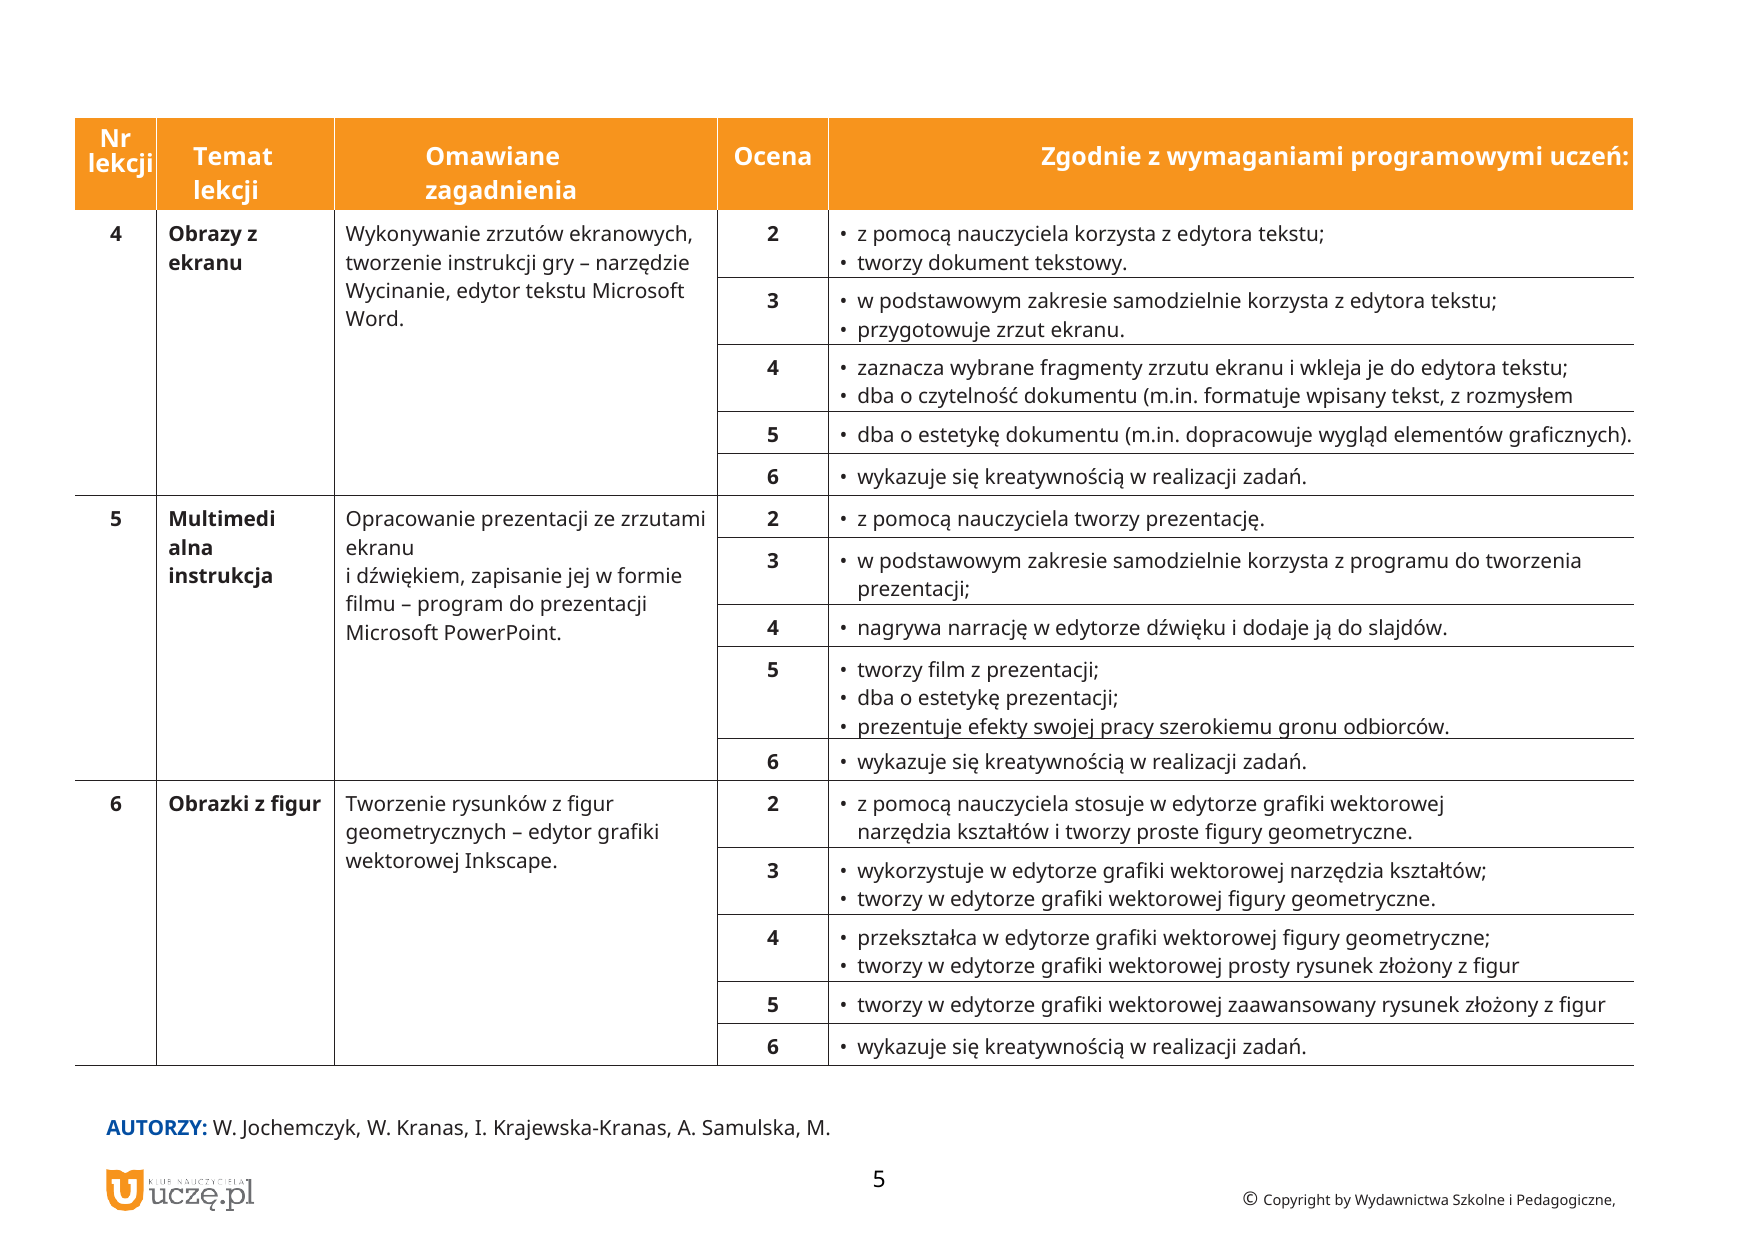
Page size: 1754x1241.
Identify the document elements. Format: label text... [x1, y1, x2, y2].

table_cell Obrazy z ekranu [157, 211, 334, 495]
table_cell 6 [718, 1024, 828, 1065]
table_cell 2 [718, 211, 828, 277]
table_cell Tworzenie rysunków z figur geometrycznych – edytor grafiki wektorowej Inkscape. [335, 781, 717, 1065]
table_cell 3 [718, 278, 828, 344]
table_cell 5 [718, 647, 828, 738]
table_cell 4 [75, 211, 156, 495]
table_cell nagrywa narrację w edytorze dźwięku i dodaje ją do slajdów. [829, 605, 1633, 646]
table_cell 6 [718, 454, 828, 495]
table_cell 6 [75, 781, 156, 1065]
table_cell z pomocą nauczyciela stosuje w edytorze grafiki wektorowej narzędzia kształtów i tworzy proste figury geometryczne. [829, 781, 1633, 847]
table_cell 4 [718, 345, 828, 411]
table_cell 5 [718, 412, 828, 453]
table_header Omawiane zagadnienia [335, 118, 717, 210]
table_cell tworzy film z prezentacji; dba o estetykę prezentacji; prezentuje efekty swojej pracy szerokiemu gronu odbiorców. [829, 647, 1633, 738]
table_cell 6 [718, 739, 828, 780]
table_cell 4 [718, 915, 828, 981]
table_cell zaznacza wybrane fragmenty zrzutu ekranu i wkleja je do edytora tekstu; dba o czytelność dokumentu (m.in. formatuje wpisany tekst, z rozmysłem rozmieszcza obiekty na stronie). [829, 345, 1633, 411]
table_cell 3 [718, 538, 828, 604]
table_cell 2 [718, 496, 828, 537]
table_header Zgodnie z wymaganiami programowymi uczeń: [829, 118, 1633, 210]
table_cell wykazuje się kreatywnością w realizacji zadań. [829, 454, 1633, 495]
table_cell w podstawowym zakresie samodzielnie korzysta z edytora tekstu; przygotowuje zrzut ekranu. [829, 278, 1633, 344]
table_cell 5 [75, 496, 156, 780]
table_cell Wykonywanie zrzutów ekranowych, tworzenie instrukcji gry – narzędzie Wycinanie, edytor tekstu Microsoft Word. [335, 211, 717, 495]
table_cell wykazuje się kreatywnością w realizacji zadań. [829, 1024, 1633, 1065]
table_cell w podstawowym zakresie samodzielnie korzysta z programu do tworzenia prezentacji; tworzy prezentację zawierającą zrzuty ekranu. [829, 538, 1633, 604]
table_header Ocena [718, 118, 828, 210]
table_cell tworzy w edytorze grafiki wektorowej zaawansowany rysunek złożony z figur geometrycznych. [829, 982, 1633, 1023]
table_cell 4 [718, 605, 828, 646]
table_cell wykorzystuje w edytorze grafiki wektorowej narzędzia kształtów; tworzy w edytorze grafiki wektorowej figury geometryczne. [829, 848, 1633, 914]
table_header Temat lekcji [157, 118, 334, 210]
table_cell Multimedialna instrukcja [157, 496, 334, 780]
table_cell z pomocą nauczyciela tworzy prezentację. [829, 496, 1633, 537]
table_cell 2 [718, 781, 828, 847]
table_cell Opracowanie prezentacji ze zrzutami ekranu i dźwiękiem, zapisanie jej w formie filmu – program do prezentacji Microsoft PowerPoint. [335, 496, 717, 780]
table_cell Obrazki z figur [157, 781, 334, 1065]
table_cell wykazuje się kreatywnością w realizacji zadań. [829, 739, 1633, 780]
table_cell 5 [718, 982, 828, 1023]
picture [149, 1177, 255, 1211]
picture [106, 1169, 144, 1211]
table_header Nr lekcji [75, 118, 156, 210]
table_cell przekształca w edytorze grafiki wektorowej figury geometryczne; tworzy w edytorze grafiki wektorowej prosty rysunek złożony z figur geometrycznych. [829, 915, 1633, 981]
table_cell dba o estetykę dokumentu (m.in. dopracowuje wygląd elementów graficznych). [829, 412, 1633, 453]
table_cell 3 [718, 848, 828, 914]
table_cell z pomocą nauczyciela korzysta z edytora tekstu; tworzy dokument tekstowy. [829, 211, 1633, 277]
